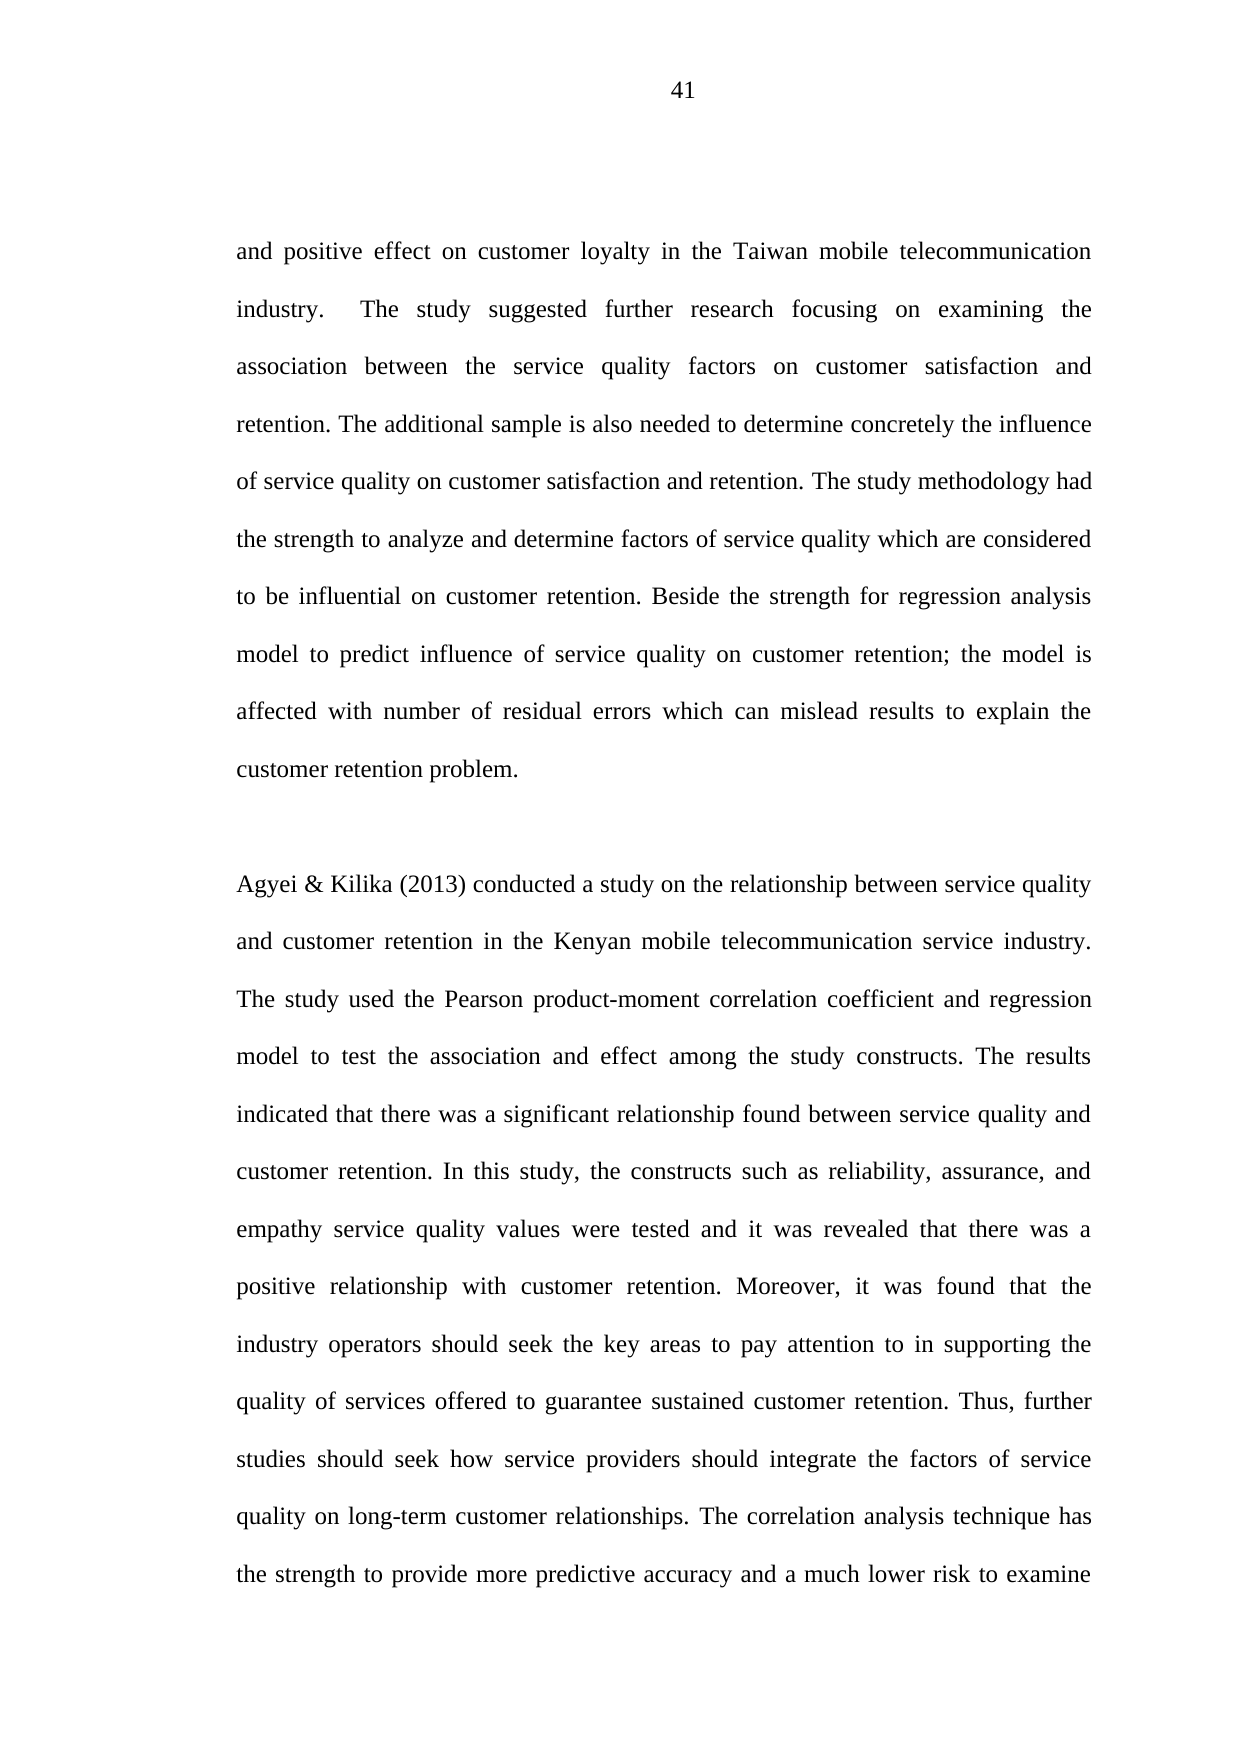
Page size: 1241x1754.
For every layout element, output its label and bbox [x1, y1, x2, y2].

text [236, 236, 1092, 782]
text [236, 869, 1092, 1587]
